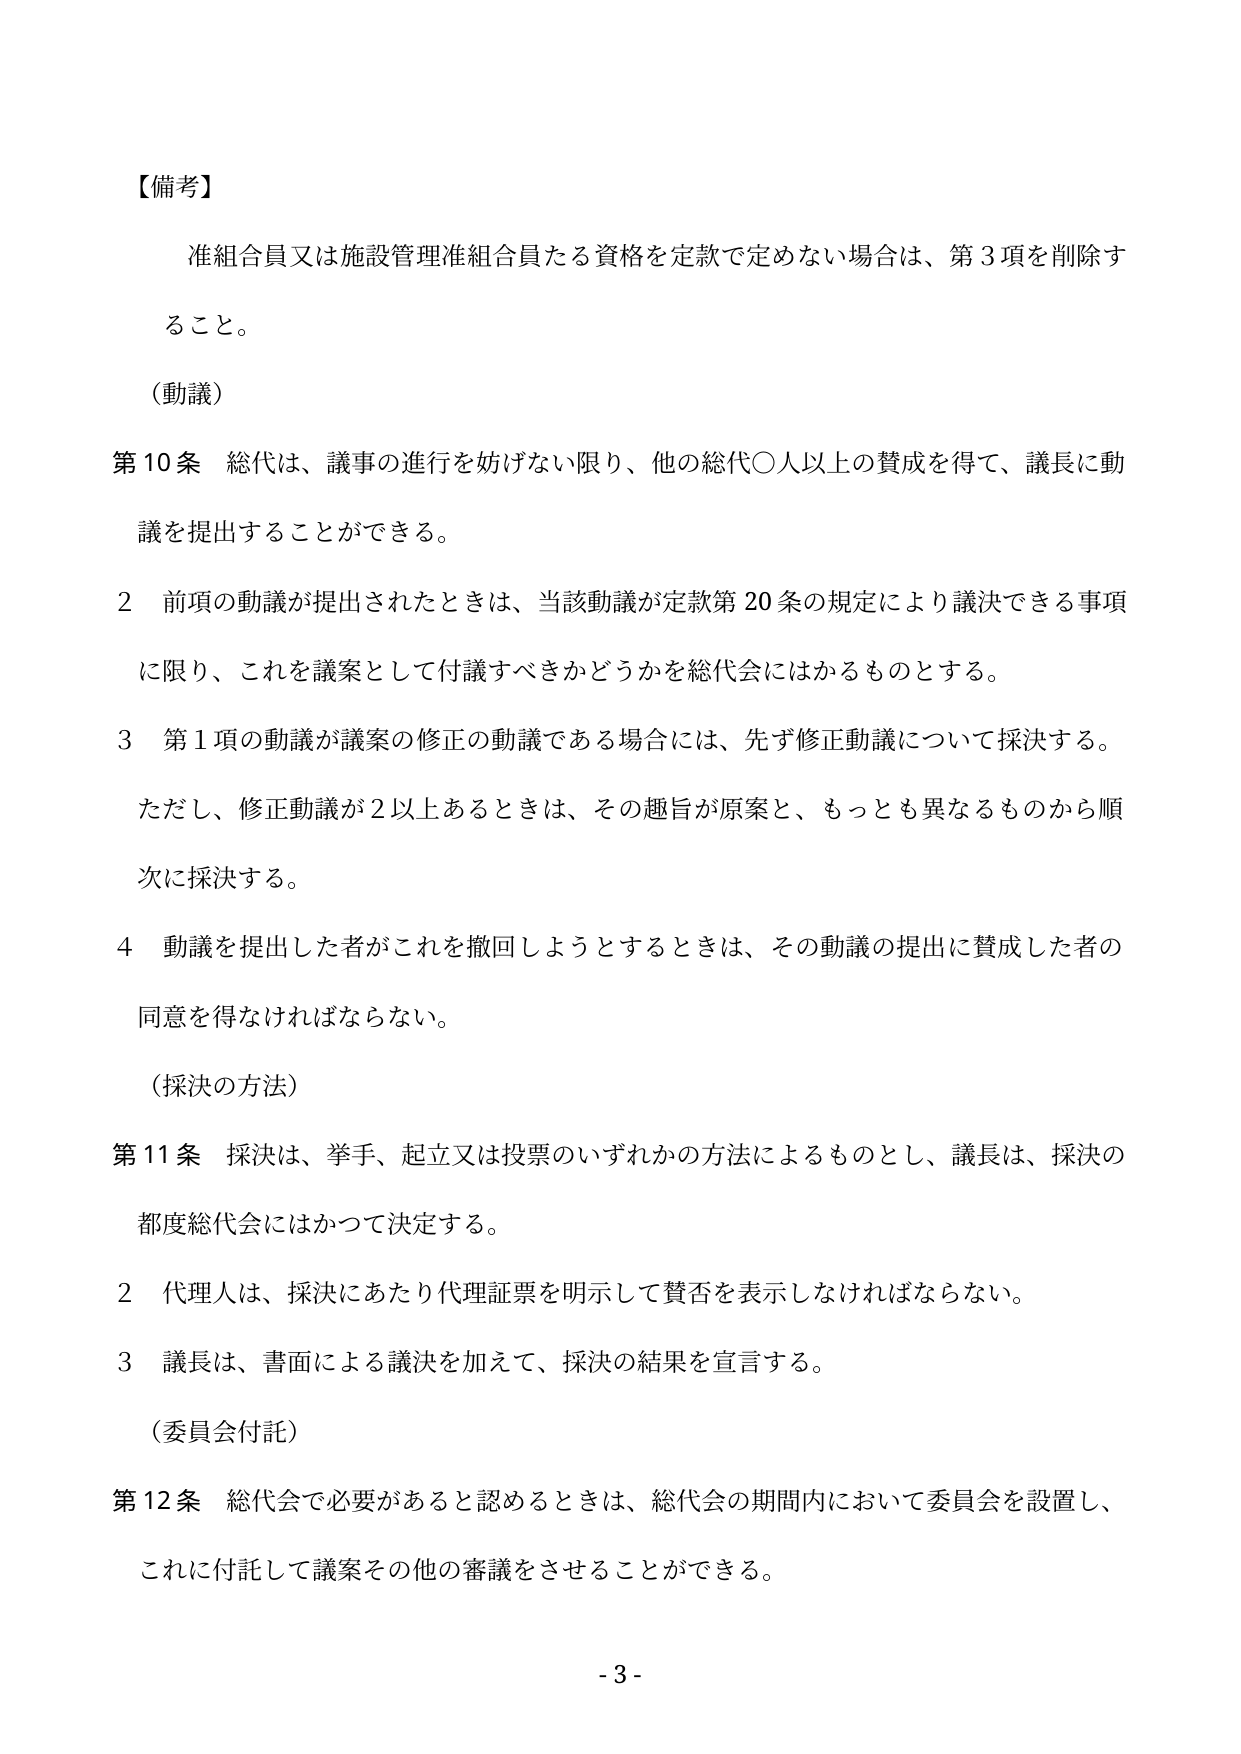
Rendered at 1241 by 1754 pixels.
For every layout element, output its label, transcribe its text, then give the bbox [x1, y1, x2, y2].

text ３ 第１項の動議が議案の修正の動議である場合には、先ず修正動議について採決する。ただし、修正動議が２以上あるときは、その趣旨が原案と、もっとも異なるものから順次に採決する。 [112, 704, 1128, 912]
text 第12条 総代会で必要があると認めるときは、総代会の期間内において委員会を設置し、これに付託して議案その他の審議をさせることができる。 [112, 1465, 1128, 1603]
text ３ 議長は、書面による議決を加えて、採決の結果を宣言する。 [112, 1327, 1128, 1396]
text 准組合員又は施設管理准組合員たる資格を定款で定めない場合は、第３項を削除すること。 [162, 220, 1128, 358]
text （採決の方法） [112, 1050, 1128, 1119]
text ２ 代理人は、採決にあたり代理証票を明示して賛否を表示しなければならない。 [112, 1257, 1128, 1327]
text 【備考】 [125, 151, 1128, 220]
text （委員会付託） [112, 1396, 1128, 1465]
text （動議） [112, 358, 1128, 427]
text ２ 前項の動議が提出されたときは、当該動議が定款第20条の規定により議決できる事項に限り、これを議案として付議すべきかどうかを総代会にはかるものとする。 [112, 566, 1128, 704]
text 第11条 採決は、挙手、起立又は投票のいずれかの方法によるものとし、議長は、採決の都度総代会にはかつて決定する。 [112, 1119, 1128, 1257]
text ４ 動議を提出した者がこれを撤回しようとするときは、その動議の提出に賛成した者の同意を得なければならない。 [112, 912, 1128, 1050]
text 第10条 総代は、議事の進行を妨げない限り、他の総代○人以上の賛成を得て、議長に動議を提出することができる。 [112, 427, 1128, 566]
